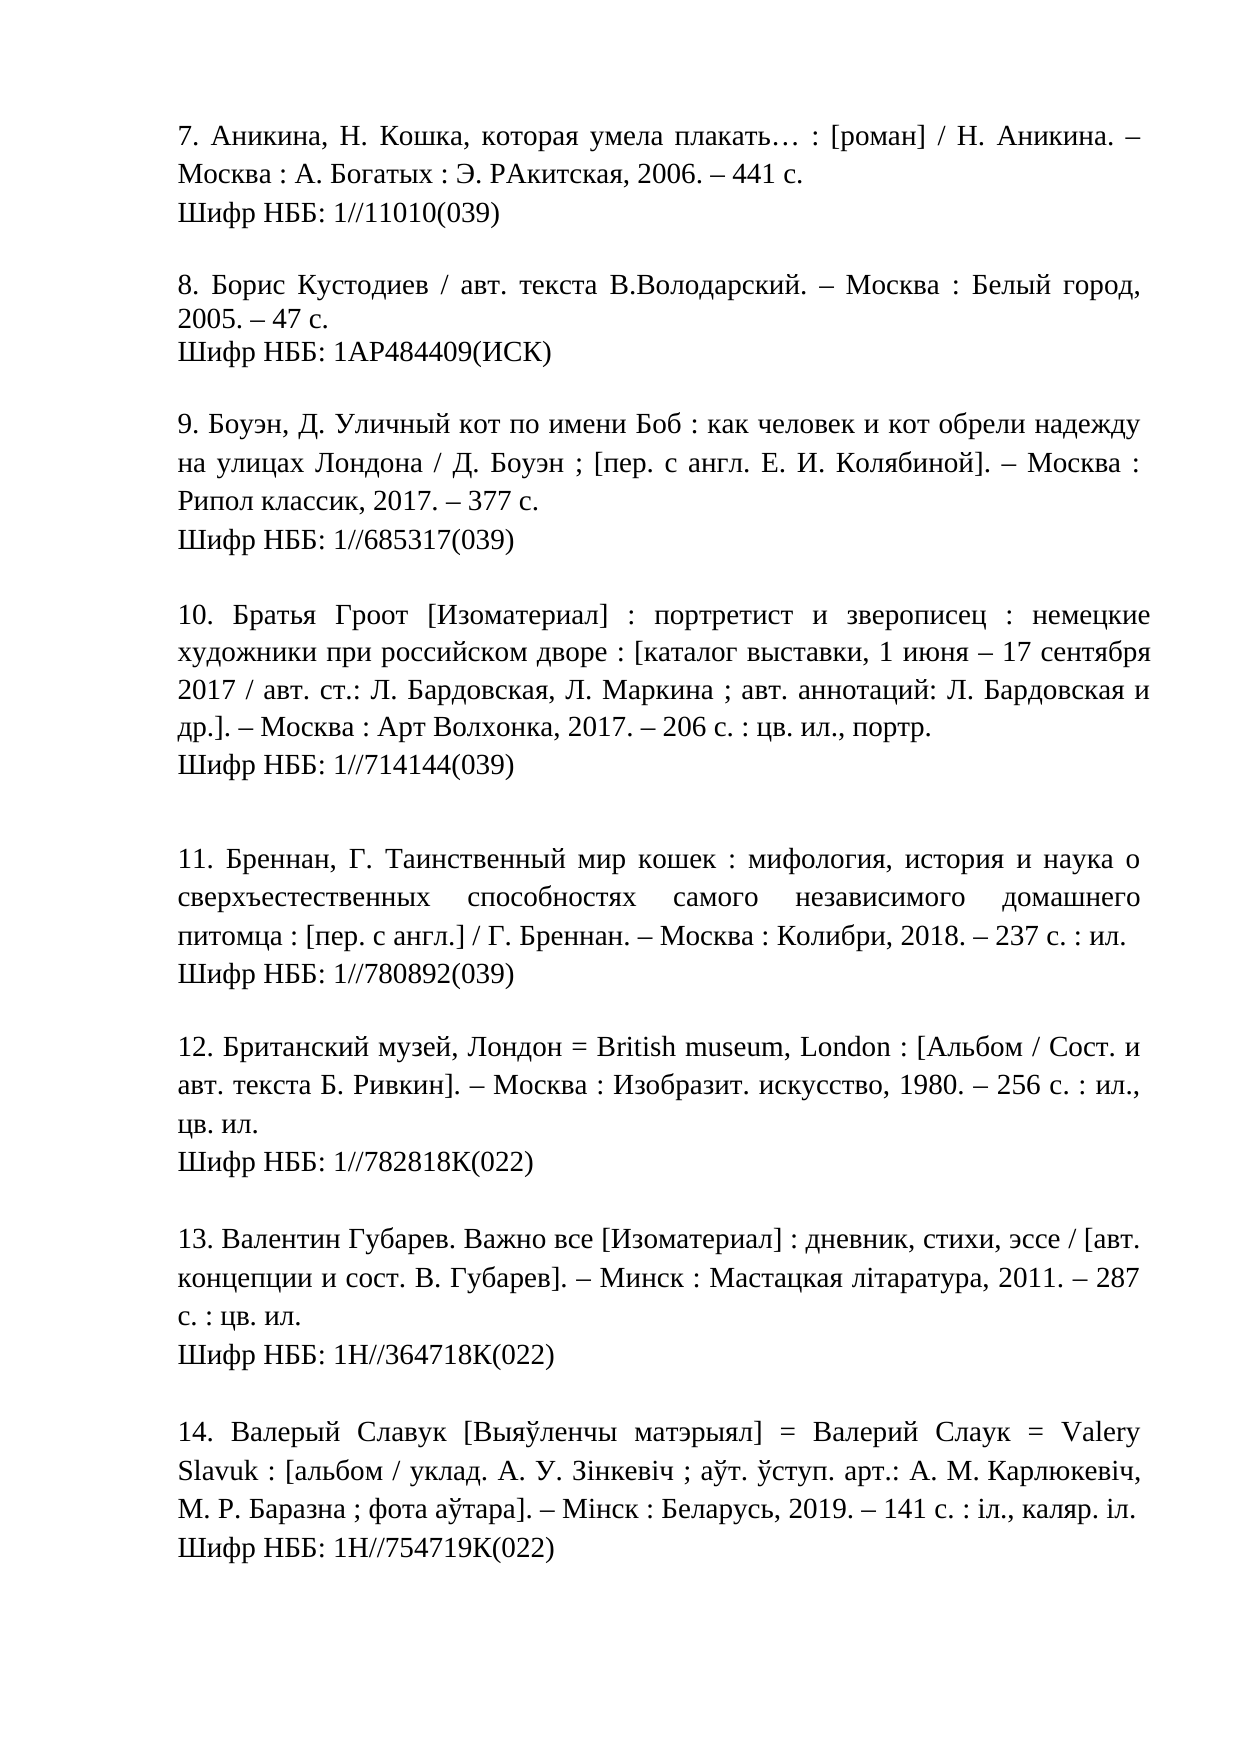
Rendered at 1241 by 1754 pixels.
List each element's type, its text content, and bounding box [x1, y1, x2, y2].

text 10. Братья Гроот [Изоматериал] : портретист и зверописец : немецкие художники при российском дворе : [каталог выставки, 1 июня – 17 сентября 2017 / авт. ст.: Л. Бардовская, Л. Маркина ; авт. аннотаций: Л. Бардовская и др.]. – Москва : Арт Волхонка, 2017. – 206 с. : цв. ил., портр. [177, 594, 1152, 744]
text Шифр НББ: 1Н//364718К(022) [177, 1337, 1141, 1371]
text Шифр НББ: 1//11010(039) [177, 195, 1141, 229]
text 12. Британский музей, Лондон = British museum, London : [Альбом / Сост. и авт. текста Б. Ривкин]. – Москва : Изобразит. искусство, 1980. – 256 с. : ил., цв. ил. [177, 1029, 1141, 1139]
text Шифр НББ: 1//714144(039) [177, 744, 1152, 782]
text 9. Боуэн, Д. Уличный кот по имени Боб : как человек и кот обрели надежду на улицах Лондона / Д. Боуэн ; [пер. с англ. Е. И. Колябиной]. – Москва : Рипол классик, 2017. – 377 с. [177, 406, 1141, 517]
text Шифр НББ: 1//782818К(022) [177, 1144, 1141, 1178]
text 8. Борис Кустодиев / авт. текста В.Володарский. – Москва : Белый город, 2005. – 47 с. [177, 267, 1141, 334]
text 11. Бреннан, Г. Таинственный мир кошек : мифология, история и наука о сверхъестественных способностях самого независимого домашнего питомца : [пер. с англ.] / Г. Бреннан. – Москва : Колибри, 2018. – 237 с. : ил. [177, 841, 1141, 952]
text 7. Аникина, Н. Кошка, которая умела плакать… : [роман] / Н. Аникина. – Москва : А. Богатых : Э. РАкитская, 2006. – 441 с. [177, 118, 1141, 190]
text Шифр НББ: 1Н//754719К(022) [177, 1530, 1141, 1563]
text 13. Валентин Губарев. Важно все [Изоматериал] : дневник, стихи, эссе / [авт. концепции и сост. В. Губарев]. – Минск : Мастацкая літаратура, 2011. – 287 с. : цв. ил. [177, 1221, 1141, 1332]
text Шифр НББ: 1//685317(039) [177, 522, 1141, 556]
text 14. Валерый Славук [Выяўленчы матэрыял] = Валерий Слаук = Valery Slavuk : [альбом / уклад. А. У. Зінкевіч ; аўт. ўступ. арт.: А. М. Карлюкевіч, М. Р. Баразна ; фота аўтара]. – Мінск : Беларусь, 2019. – 141 с. : іл., каляр. іл. [177, 1414, 1141, 1525]
text Шифр НББ: 1АР484409(ИСК) [177, 334, 1141, 368]
text Шифр НББ: 1//780892(039) [177, 957, 1141, 990]
